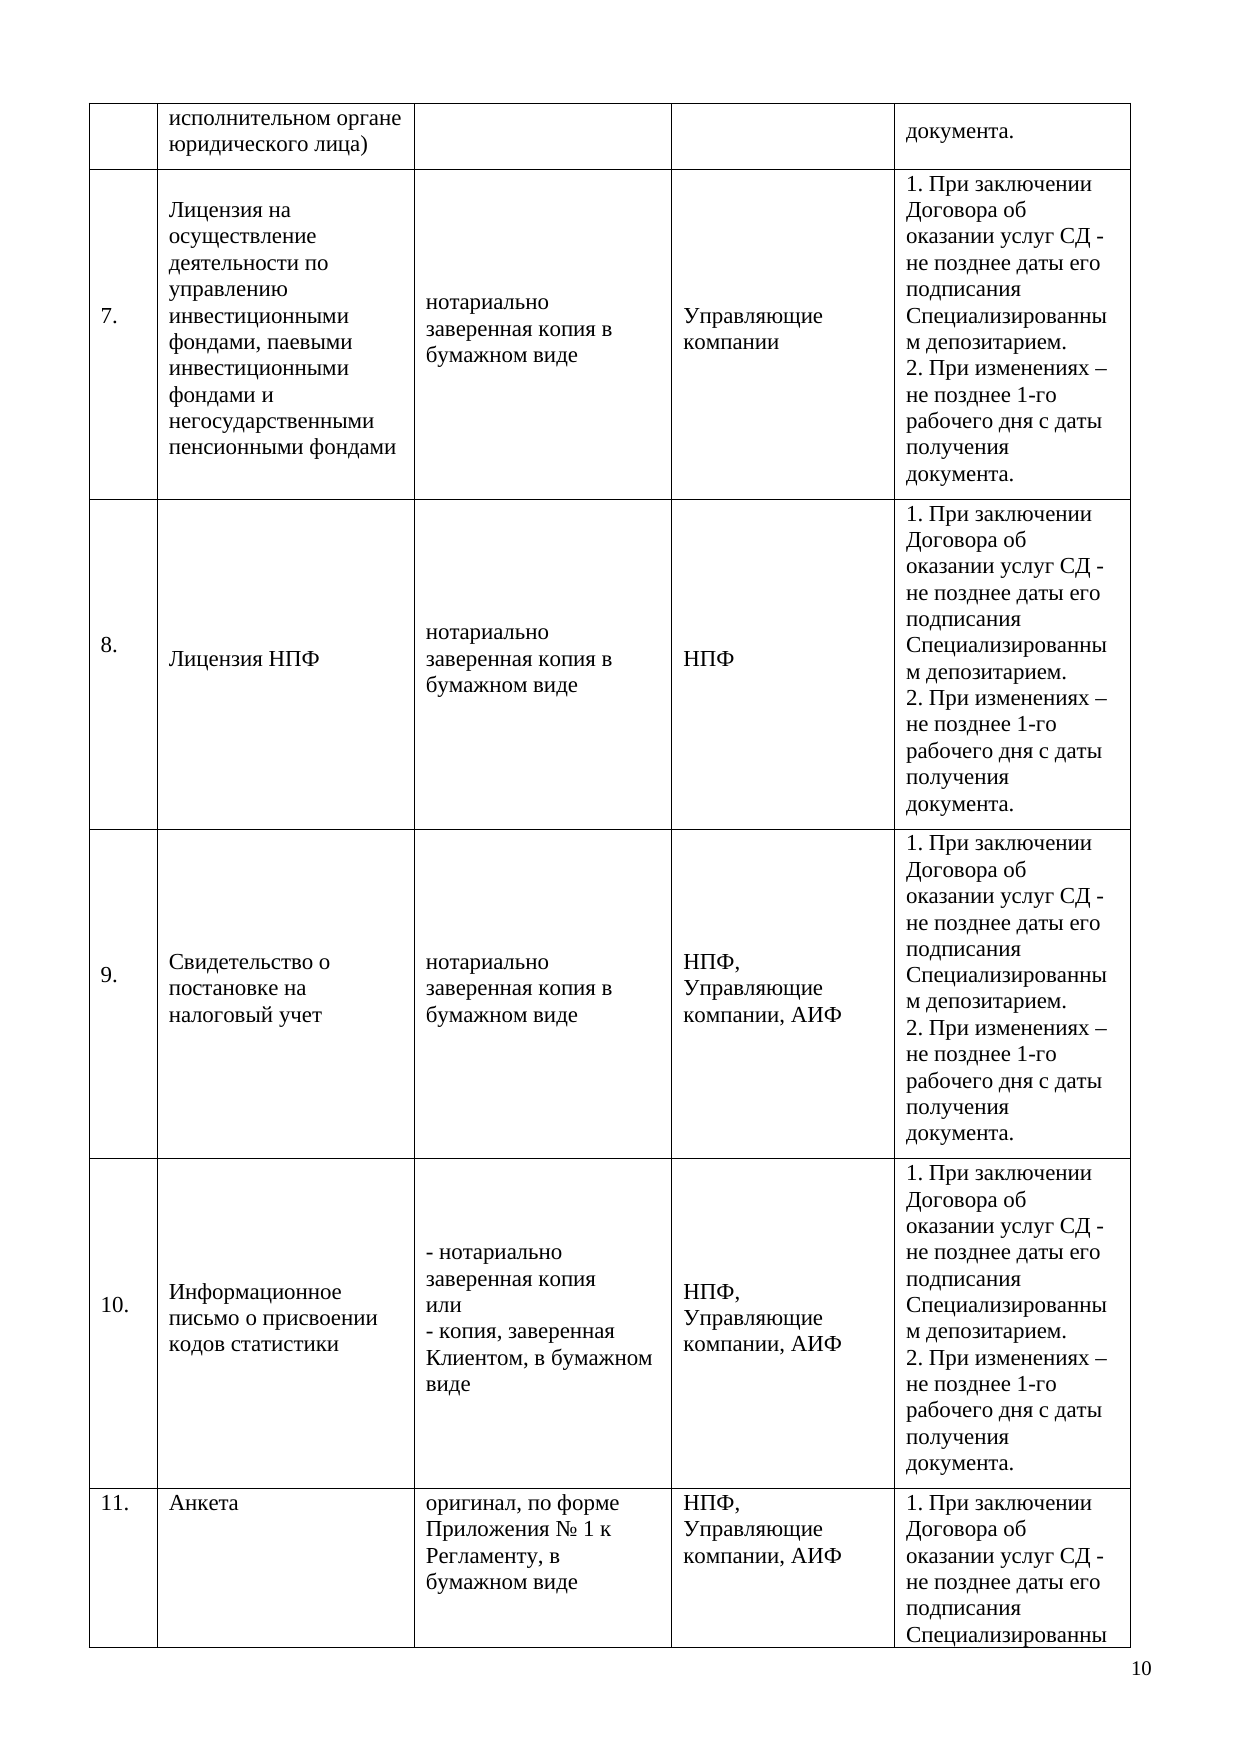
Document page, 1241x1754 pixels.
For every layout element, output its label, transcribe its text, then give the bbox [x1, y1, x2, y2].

table_cell НПФ, Управляющие компании, АИФ [672, 1159, 894, 1488]
table_cell [90, 830, 157, 1158]
table_cell Анкета [158, 1489, 414, 1647]
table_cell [415, 104, 671, 169]
table_cell [90, 500, 157, 828]
table_cell нотариально заверенная копия в бумажном виде [415, 500, 671, 828]
table_cell Информационное письмо о присвоении кодов статистики [158, 1159, 414, 1488]
table_cell [90, 170, 157, 499]
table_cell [672, 1489, 894, 1647]
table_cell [672, 104, 894, 169]
table_cell нотариально заверенная копия в бумажном виде [415, 830, 671, 1158]
table_cell Лицензия на осуществление деятельности по управлению инвестиционными фондами, паевыми инвестиционными фондами и негосударственными пенсионными фондами [158, 170, 414, 499]
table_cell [158, 104, 414, 169]
table_cell Свидетельство о постановке на налоговый учет [158, 830, 414, 1158]
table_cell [895, 104, 1130, 169]
table_cell [90, 1489, 157, 1647]
table_cell [90, 104, 157, 169]
table_cell НПФ [672, 500, 894, 828]
table_cell нотариально заверенная копия в бумажном виде [415, 170, 671, 499]
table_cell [895, 1489, 1130, 1647]
table_cell Управляющие компании [672, 170, 894, 499]
table_cell - нотариально заверенная копия или - копия, заверенная Клиентом, в бумажном виде [415, 1159, 671, 1488]
table_cell [90, 1159, 157, 1488]
table_cell Лицензия НПФ [158, 500, 414, 828]
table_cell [415, 1489, 671, 1647]
table_cell НПФ, Управляющие компании, АИФ [672, 830, 894, 1158]
